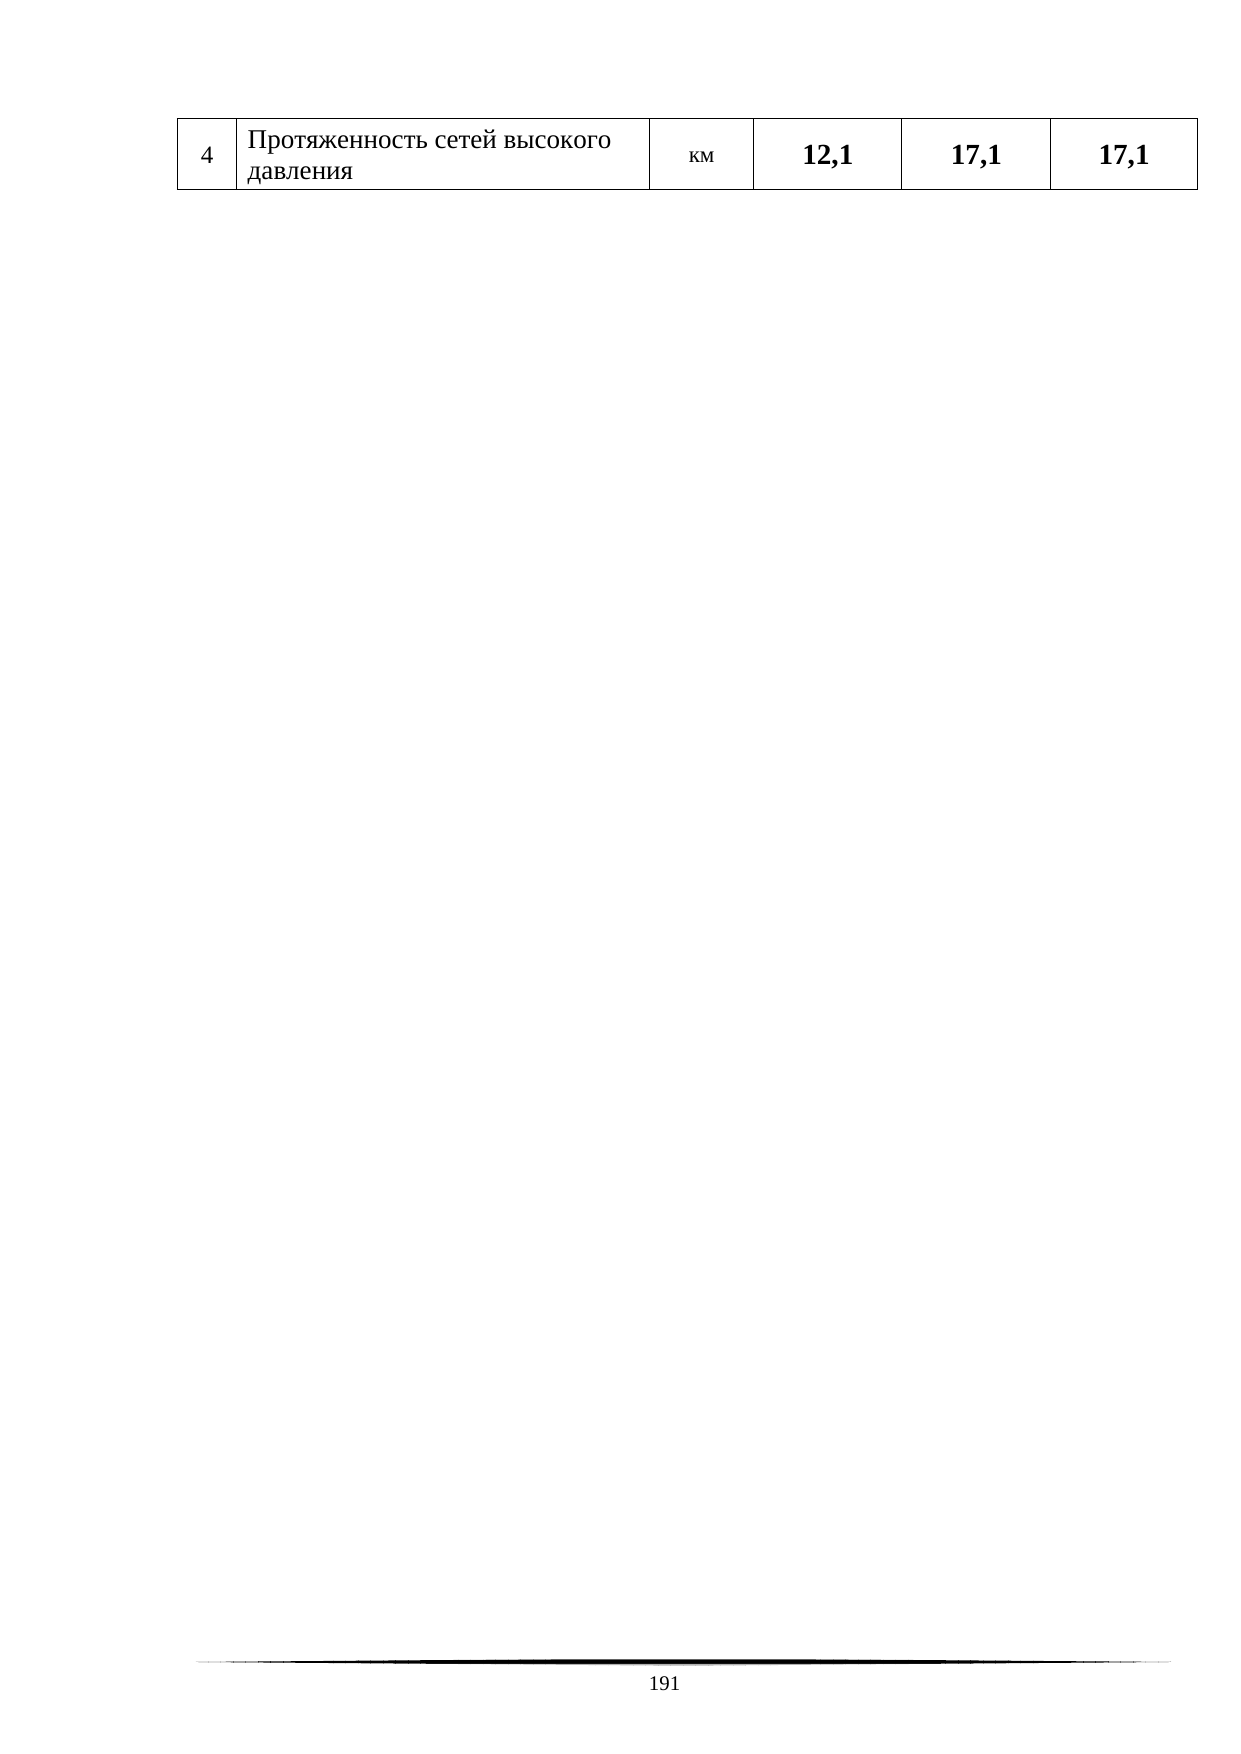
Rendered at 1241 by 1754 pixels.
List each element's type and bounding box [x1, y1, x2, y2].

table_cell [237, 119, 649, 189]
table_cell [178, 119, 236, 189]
picture [195, 1658, 1172, 1666]
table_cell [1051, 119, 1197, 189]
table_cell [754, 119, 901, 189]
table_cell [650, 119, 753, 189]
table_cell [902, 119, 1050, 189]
